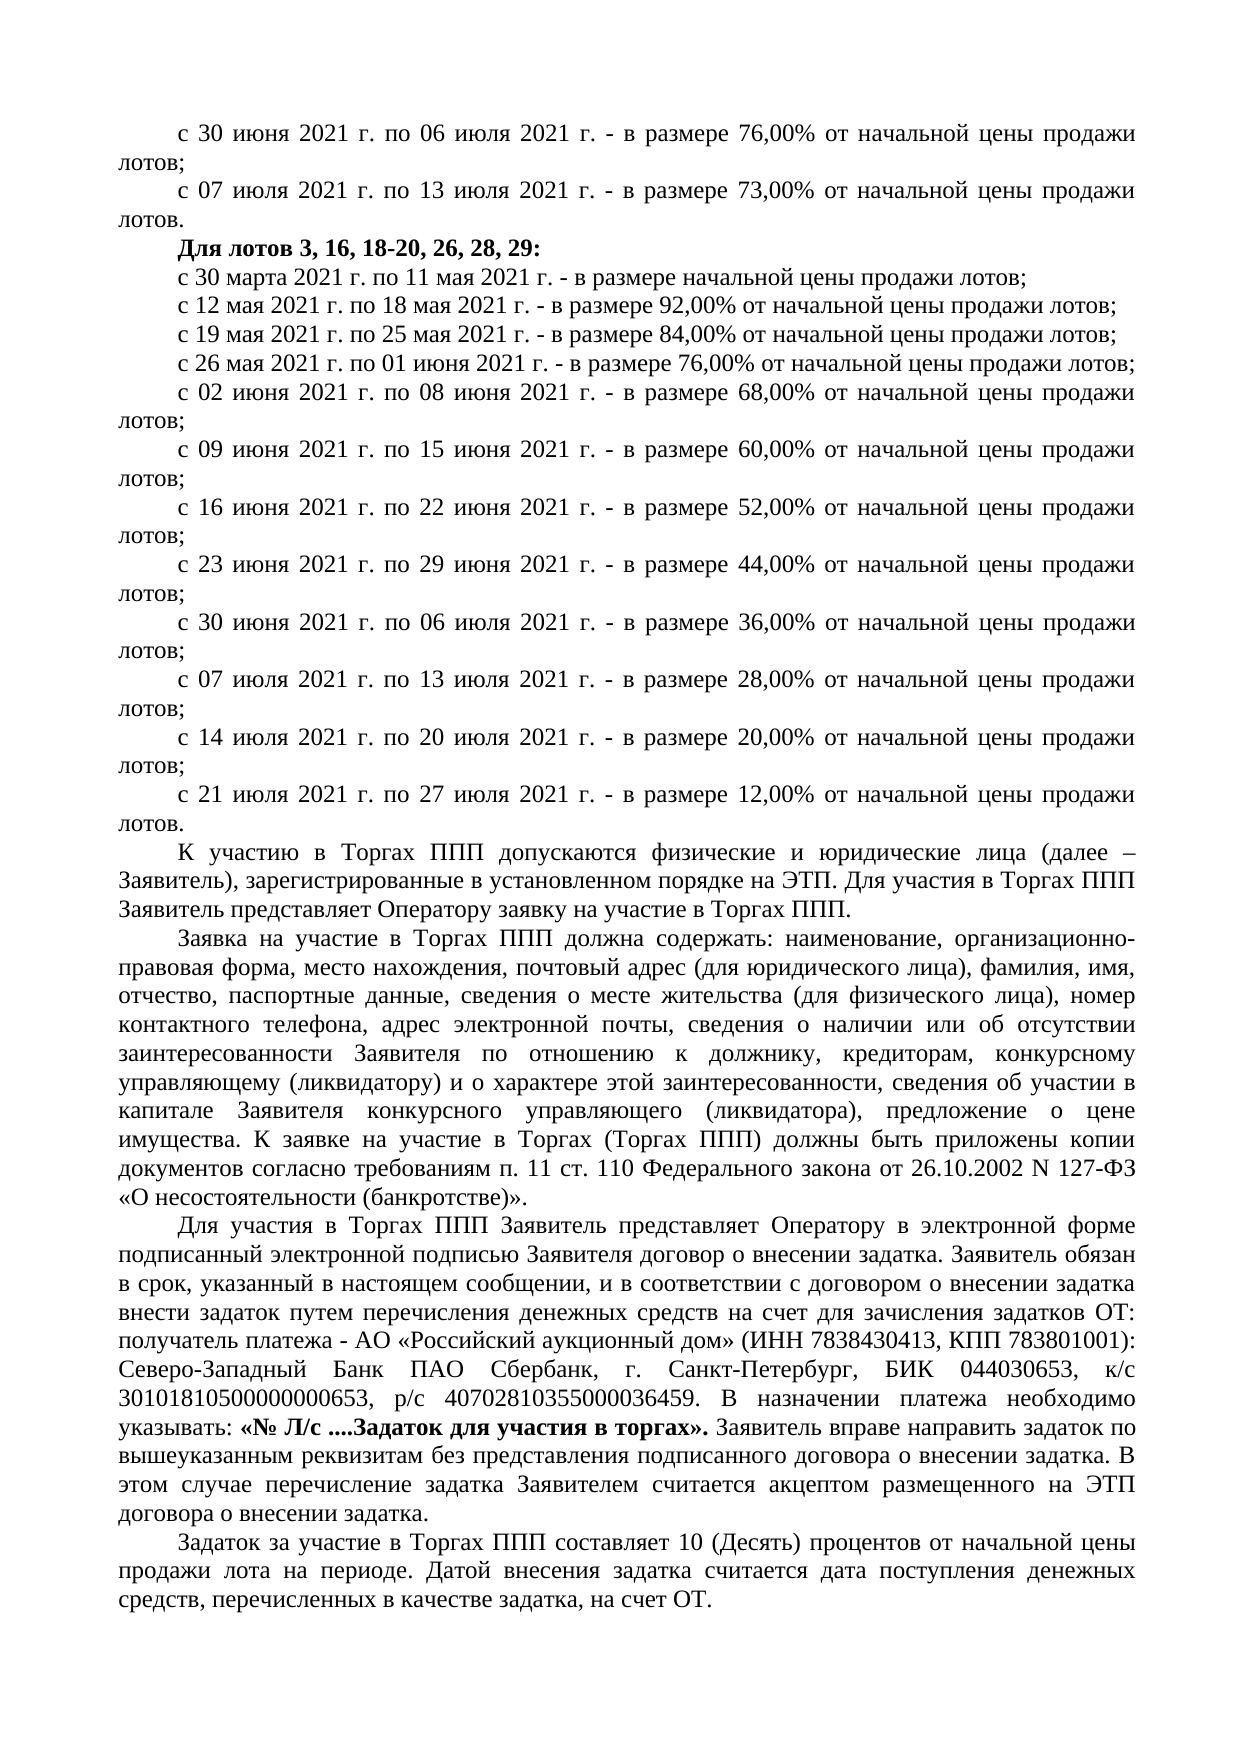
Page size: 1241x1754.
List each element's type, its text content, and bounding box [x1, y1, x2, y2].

text с 14 июля 2021 г. по 20 июля 2021 г. - в размере 20,00% от начальной цены продажи лотов; [118, 722, 1137, 779]
text с 07 июля 2021 г. по 13 июля 2021 г. - в размере 28,00% от начальной цены продажи лотов; [118, 664, 1137, 722]
text с 07 июля 2021 г. по 13 июля 2021 г. - в размере 73,00% от начальной цены продажи лотов. [118, 176, 1137, 233]
text с 30 июня 2021 г. по 06 июля 2021 г. - в размере 76,00% от начальной цены продажи лотов; [118, 118, 1137, 176]
text Для участия в Торгах ППП Заявитель представляет Оператору в электронной форме подписанный электронной подписью Заявителя договор о внесении задатка. Заявитель обязан в срок, указанный в настоящем сообщении, и в соответствии с договором о внесении задатка внести задаток путем перечисления денежных средств на счет для зачисления задатков ОТ: получатель платежа - АО «Российский аукционный дом» (ИНН 7838430413, КПП 783801001): Северо-Западный Банк ПАО Сбербанк, г. Санкт-Петербург, БИК 044030653, к/с 30101810500000000653, р/с 40702810355000036459. В назначении платежа необходимо указывать: «№ Л/с ....Задаток для участия в торгах». Заявитель вправе направить задаток по вышеуказанным реквизитам без представления подписанного договора о внесении задатка. В этом случае перечисление задатка Заявителем считается акцептом размещенного на ЭТП договора о внесении задатка. [118, 1211, 1137, 1527]
text с 23 июня 2021 г. по 29 июня 2021 г. - в размере 44,00% от начальной цены продажи лотов; [118, 549, 1137, 607]
text с 19 мая 2021 г. по 25 мая 2021 г. - в размере 84,00% от начальной цены продажи лотов; [118, 319, 1137, 348]
text с 30 июня 2021 г. по 06 июля 2021 г. - в размере 36,00% от начальной цены продажи лотов; [118, 607, 1137, 664]
text К участию в Торгах ППП допускаются физические и юридические лица (далее – Заявитель), зарегистрированные в установленном порядке на ЭТП. Для участия в Торгах ППП Заявитель представляет Оператору заявку на участие в Торгах ППП. [118, 837, 1137, 923]
text Задаток за участие в Торгах ППП составляет 10 (Десять) процентов от начальной цены продажи лота на периоде. Датой внесения задатка считается дата поступления денежных средств, перечисленных в качестве задатка, на счет ОТ. [118, 1527, 1137, 1613]
text с 26 мая 2021 г. по 01 июня 2021 г. - в размере 76,00% от начальной цены продажи лотов; [118, 348, 1137, 377]
text Для лотов 3, 16, 18-20, 26, 28, 29: [118, 233, 1137, 262]
text с 02 июня 2021 г. по 08 июня 2021 г. - в размере 68,00% от начальной цены продажи лотов; [118, 377, 1137, 434]
text с 09 июня 2021 г. по 15 июня 2021 г. - в размере 60,00% от начальной цены продажи лотов; [118, 434, 1137, 492]
text с 16 июня 2021 г. по 22 июня 2021 г. - в размере 52,00% от начальной цены продажи лотов; [118, 492, 1137, 549]
text Заявка на участие в Торгах ППП должна содержать: наименование, организационно-правовая форма, место нахождения, почтовый адрес (для юридического лица), фамилия, имя, отчество, паспортные данные, сведения о месте жительства (для физического лица), номер контактного телефона, адрес электронной почты, сведения о наличии или об отсутствии заинтересованности Заявителя по отношению к должнику, кредиторам, конкурсному управляющему (ликвидатору) и о характере этой заинтересованности, сведения об участии в капитале Заявителя конкурсного управляющего (ликвидатора), предложение о цене имущества. К заявке на участие в Торгах (Торгах ППП) должны быть приложены копии документов согласно требованиям п. 11 ст. 110 Федерального закона от 26.10.2002 N 127-ФЗ «О несостоятельности (банкротстве)». [118, 923, 1137, 1211]
text с 30 марта 2021 г. по 11 мая 2021 г. - в размере начальной цены продажи лотов; [118, 262, 1137, 291]
text с 12 мая 2021 г. по 18 мая 2021 г. - в размере 92,00% от начальной цены продажи лотов; [118, 291, 1137, 319]
text с 21 июля 2021 г. по 27 июля 2021 г. - в размере 12,00% от начальной цены продажи лотов. [118, 779, 1137, 837]
